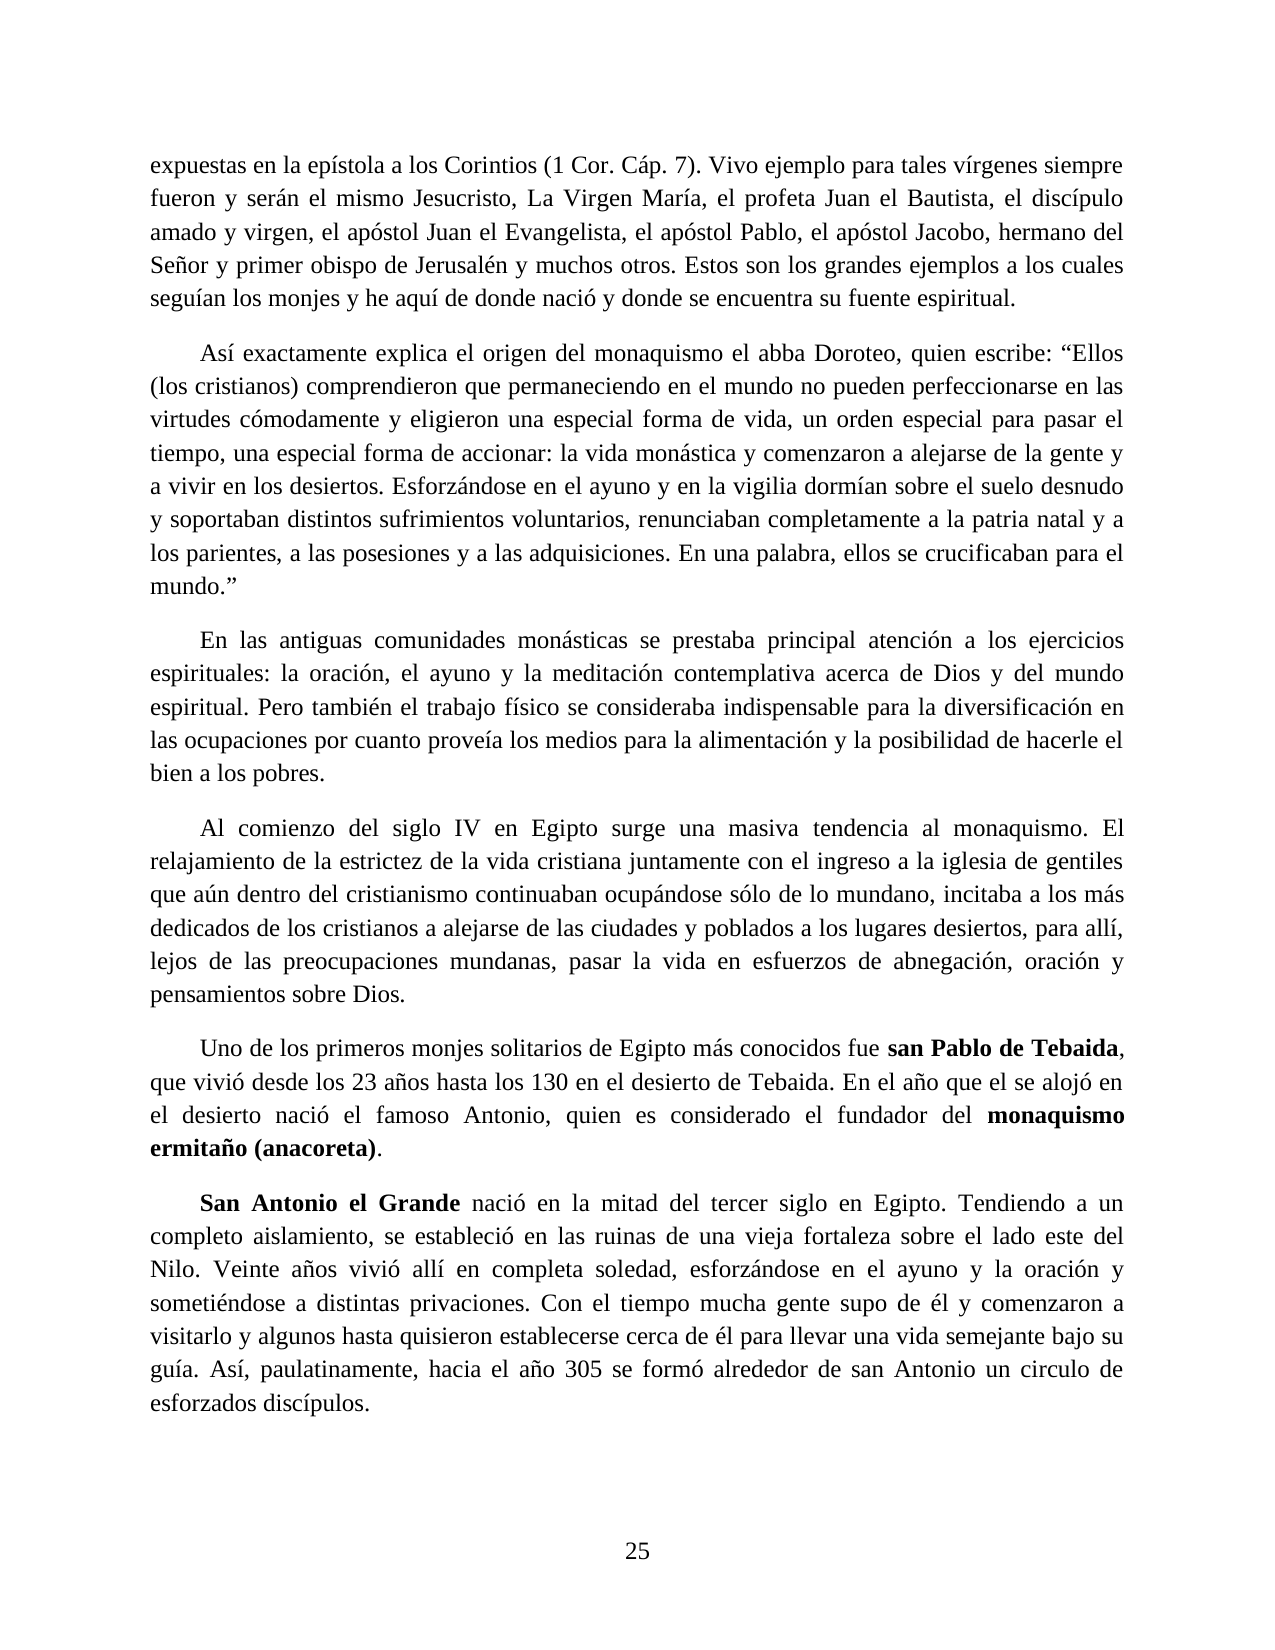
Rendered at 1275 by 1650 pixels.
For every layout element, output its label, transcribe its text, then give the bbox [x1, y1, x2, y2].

text Así exactamente explica el origen del monaquismo el abba Doroteo, quien escribe: “Ellos (los cristianos) comprendieron que permaneciendo en el mundo no pueden perfeccionarse en las virtudes cómodamente y eligieron una especial forma de vida, un orden especial para pasar el tiempo, una especial forma de accionar: la vida monástica y comenzaron a alejarse de la gente y a vivir en los desiertos. Esforzándose en el ayuno y en la vigilia dormían sobre el suelo desnudo y soportaban distintos sufrimientos voluntarios, renunciaban completamente a la patria natal y a los parientes, a las posesiones y a las adquisiciones. En una palabra, ellos se crucificaban para el mundo.” [150, 337, 1125, 600]
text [150, 150, 1125, 312]
text En las antiguas comunidades monásticas se prestaba principal atención a los ejercicios espirituales: la oración, el ayuno y la meditación contemplativa acerca de Dios y del mundo espiritual. Pero también el trabajo físico se consideraba indispensable para la diversificación en las ocupaciones por cuanto proveía los medios para la alimentación y la posibilidad de hacerle el bien a los pobres. [150, 625, 1125, 787]
text Al comienzo del siglo IV en Egipto surge una masiva tendencia al monaquismo. El relajamiento de la estrictez de la vida cristiana juntamente con el ingreso a la iglesia de gentiles que aún dentro del cristianismo continuaban ocupándose sólo de lo mundano, incitaba a los más dedicados de los cristianos a alejarse de las ciudades y poblados a los lugares desiertos, para allí, lejos de las preocupaciones mundanas, pasar la vida en esfuerzos de abnegación, oración y pensamientos sobre Dios. [150, 812, 1125, 1008]
text Uno de los primeros monjes solitarios de Egipto más conocidos fue san Pablo de Tebaida, que vivió desde los 23 años hasta los 130 en el desierto de Tebaida. En el año que el se alojó en el desierto nació el famoso Antonio, quien es considerado el fundador del monaquismo ermitaño (anacoreta). [150, 1033, 1125, 1162]
text San Antonio el Grande nació en la mitad del tercer siglo en Egipto. Tendiendo a un completo aislamiento, se estableció en las ruinas de una vieja fortaleza sobre el lado este del Nilo. Veinte años vivió allí en completa soledad, esforzándose en el ayuno y la oración y sometiéndose a distintas privaciones. Con el tiempo mucha gente supo de él y comenzaron a visitarlo y algunos hasta quisieron establecerse cerca de él para llevar una vida semejante bajo su guía. Así, paulatinamente, hacia el año 305 se formó alrededor de san Antonio un circulo de esforzados discípulos. [150, 1187, 1125, 1417]
